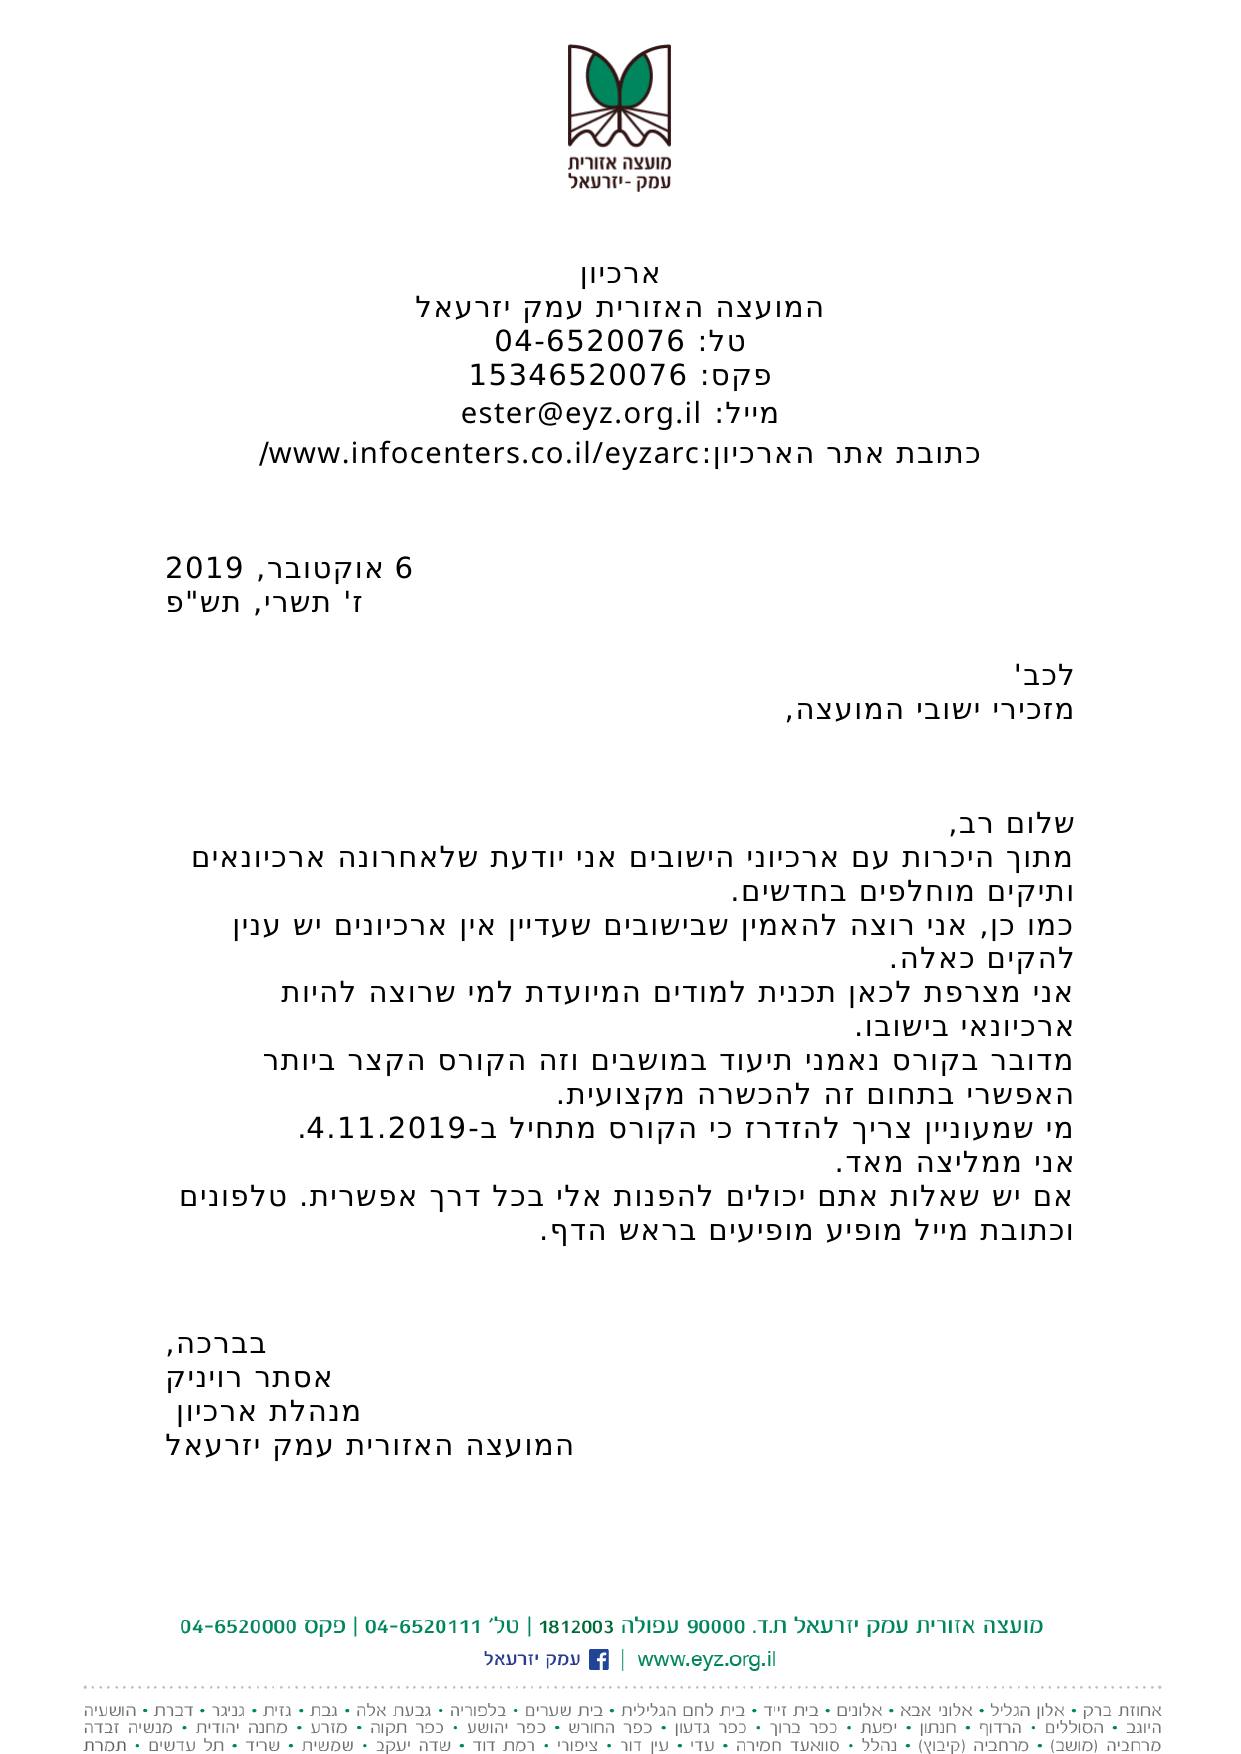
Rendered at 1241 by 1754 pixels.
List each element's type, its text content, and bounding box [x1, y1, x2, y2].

picture [560, 32, 680, 197]
picture [76, 1603, 1170, 1754]
text לכב' [165, 659, 1075, 693]
text מייל: ester@eyz.org.il [165, 392, 1075, 432]
text ארכיון [165, 257, 1075, 291]
text בברכה, [165, 1327, 1075, 1361]
text מזכירי ישובי המועצה, [165, 693, 1075, 727]
text פקס: 15346520076 [165, 358, 1075, 392]
text מנהלת ארכיון [165, 1395, 1075, 1429]
text אני ממליצה מאד. [165, 1146, 1075, 1179]
text מי שמעוניין צריך להזדרז כי הקורס מתחיל ב-4.11.2019. [165, 1112, 1075, 1146]
text מדובר בקורס נאמני תיעוד במושבים וזה הקורס הקצר ביותר האפשרי בתחום זה להכשרה מקצועית. [165, 1044, 1075, 1112]
text מתוך היכרות עם ארכיוני הישובים אני יודעת שלאחרונה ארכיונאים ותיקים מוחלפים בחדשים. [165, 840, 1075, 908]
text טל: 04-6520076 [165, 324, 1075, 358]
text ‏6 אוקטובר, 2019 [165, 551, 1075, 585]
text שלום רב, [165, 806, 1075, 840]
text כמו כן, אני רוצה להאמין שבישובים שעדיין אין ארכיונים יש ענין להקים כאלה. [165, 908, 1075, 976]
text כתובת אתר הארכיון:www.infocenters.co.il/eyzarc/ [165, 432, 1075, 472]
text המועצה האזורית עמק יזרעאל [165, 291, 1075, 324]
text אם יש שאלות אתם יכולים להפנות אלי בכל דרך אפשרית. טלפונים וכתובת מייל מופיע מופיעים בראש הדף. [165, 1179, 1075, 1247]
text אסתר רויניק [165, 1361, 1075, 1395]
text ‏ז' תשרי, תש"פ [165, 585, 1075, 619]
text אני מצרפת לכאן תכנית למודים המיועדת למי שרוצה להיות ארכיונאי בישובו. [165, 976, 1075, 1044]
text המועצה האזורית עמק יזרעאל [165, 1429, 1075, 1463]
